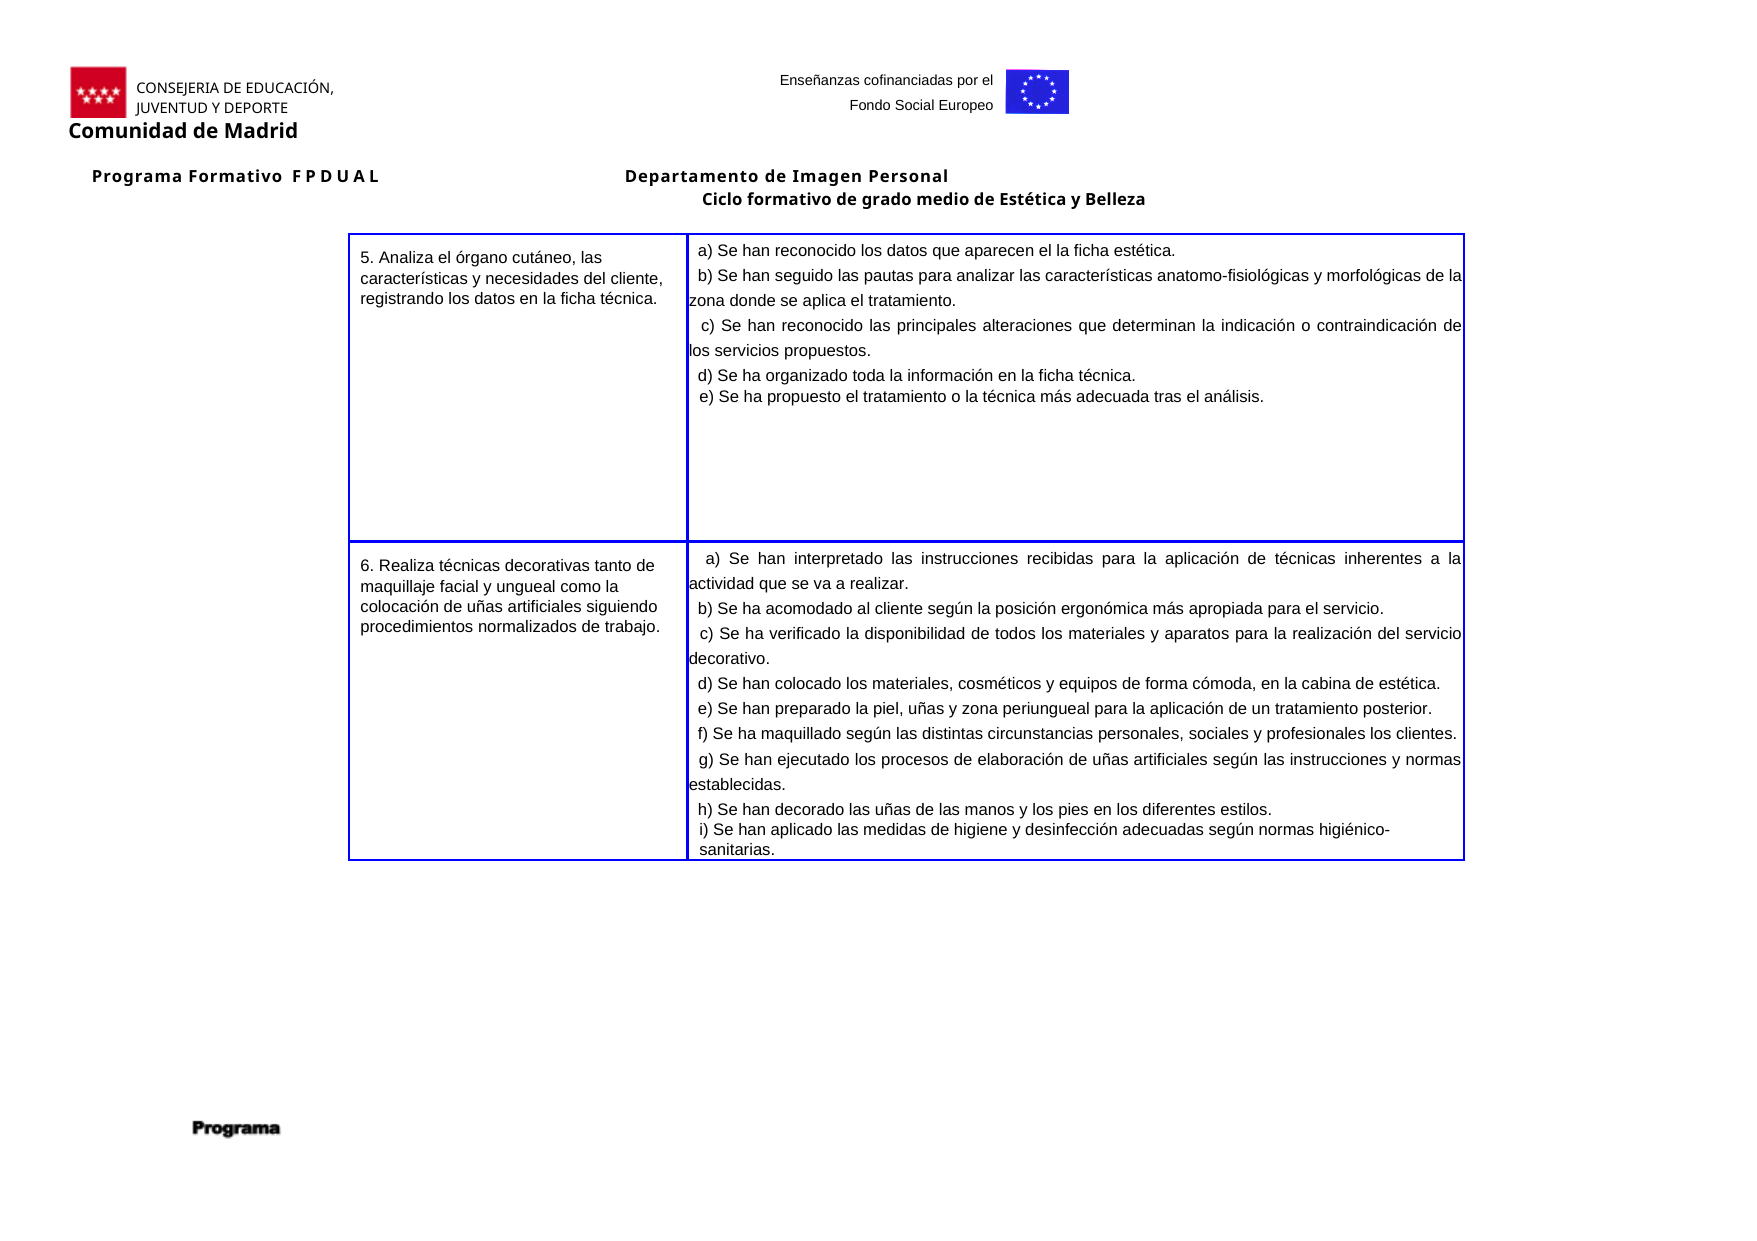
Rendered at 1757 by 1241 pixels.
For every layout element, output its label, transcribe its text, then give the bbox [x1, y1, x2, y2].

picture [1005, 68, 1069, 115]
picture [192, 1093, 1110, 1233]
table_cell 6. Realiza técnicas decorativas tanto de maquillaje facial y ungueal como la colocación de uñas artificiales siguiendo procedimientos normalizados de trabajo. [350, 543, 686, 859]
table_cell a) Se han interpretado las instrucciones recibidas para la aplicación de técnicas inherentes a la actividad que se va a realizar. b) Se ha acomodado al cliente según la posición ergonómica más apropiada para el servicio. c) Se ha verificado la disponibilidad de todos los materiales y aparatos para la realización del servicio decorativo. d) Se han colocado los materiales, cosméticos y equipos de forma cómoda, en la cabina de estética. e) Se han preparado la piel, uñas y zona periungueal para la aplicación de un tratamiento posterior. f) Se ha maquillado según las distintas circunstancias personales, sociales y profesionales los clientes. g) Se han ejecutado los procesos de elaboración de uñas artificiales según las instrucciones y normas establecidas. h) Se han decorado las uñas de las manos y los pies en los diferentes estilos. i) Se han aplicado las medidas de higiene y desinfección adecuadas según normas higiénico-sanitarias. [689, 543, 1463, 859]
picture [68, 64, 128, 118]
table_cell a) Se han reconocido los datos que aparecen el la ficha estética. b) Se han seguido las pautas para analizar las características anatomo-fisiológicas y morfológicas de la zona donde se aplica el tratamiento. c) Se han reconocido las principales alteraciones que determinan la indicación o contraindicación de los servicios propuestos. d) Se ha organizado toda la información en la ficha técnica. e) Se ha propuesto el tratamiento o la técnica más adecuada tras el análisis. [689, 235, 1463, 540]
table_cell 5. Analiza el órgano cutáneo, las características y necesidades del cliente, registrando los datos en la ficha técnica. [350, 235, 686, 540]
